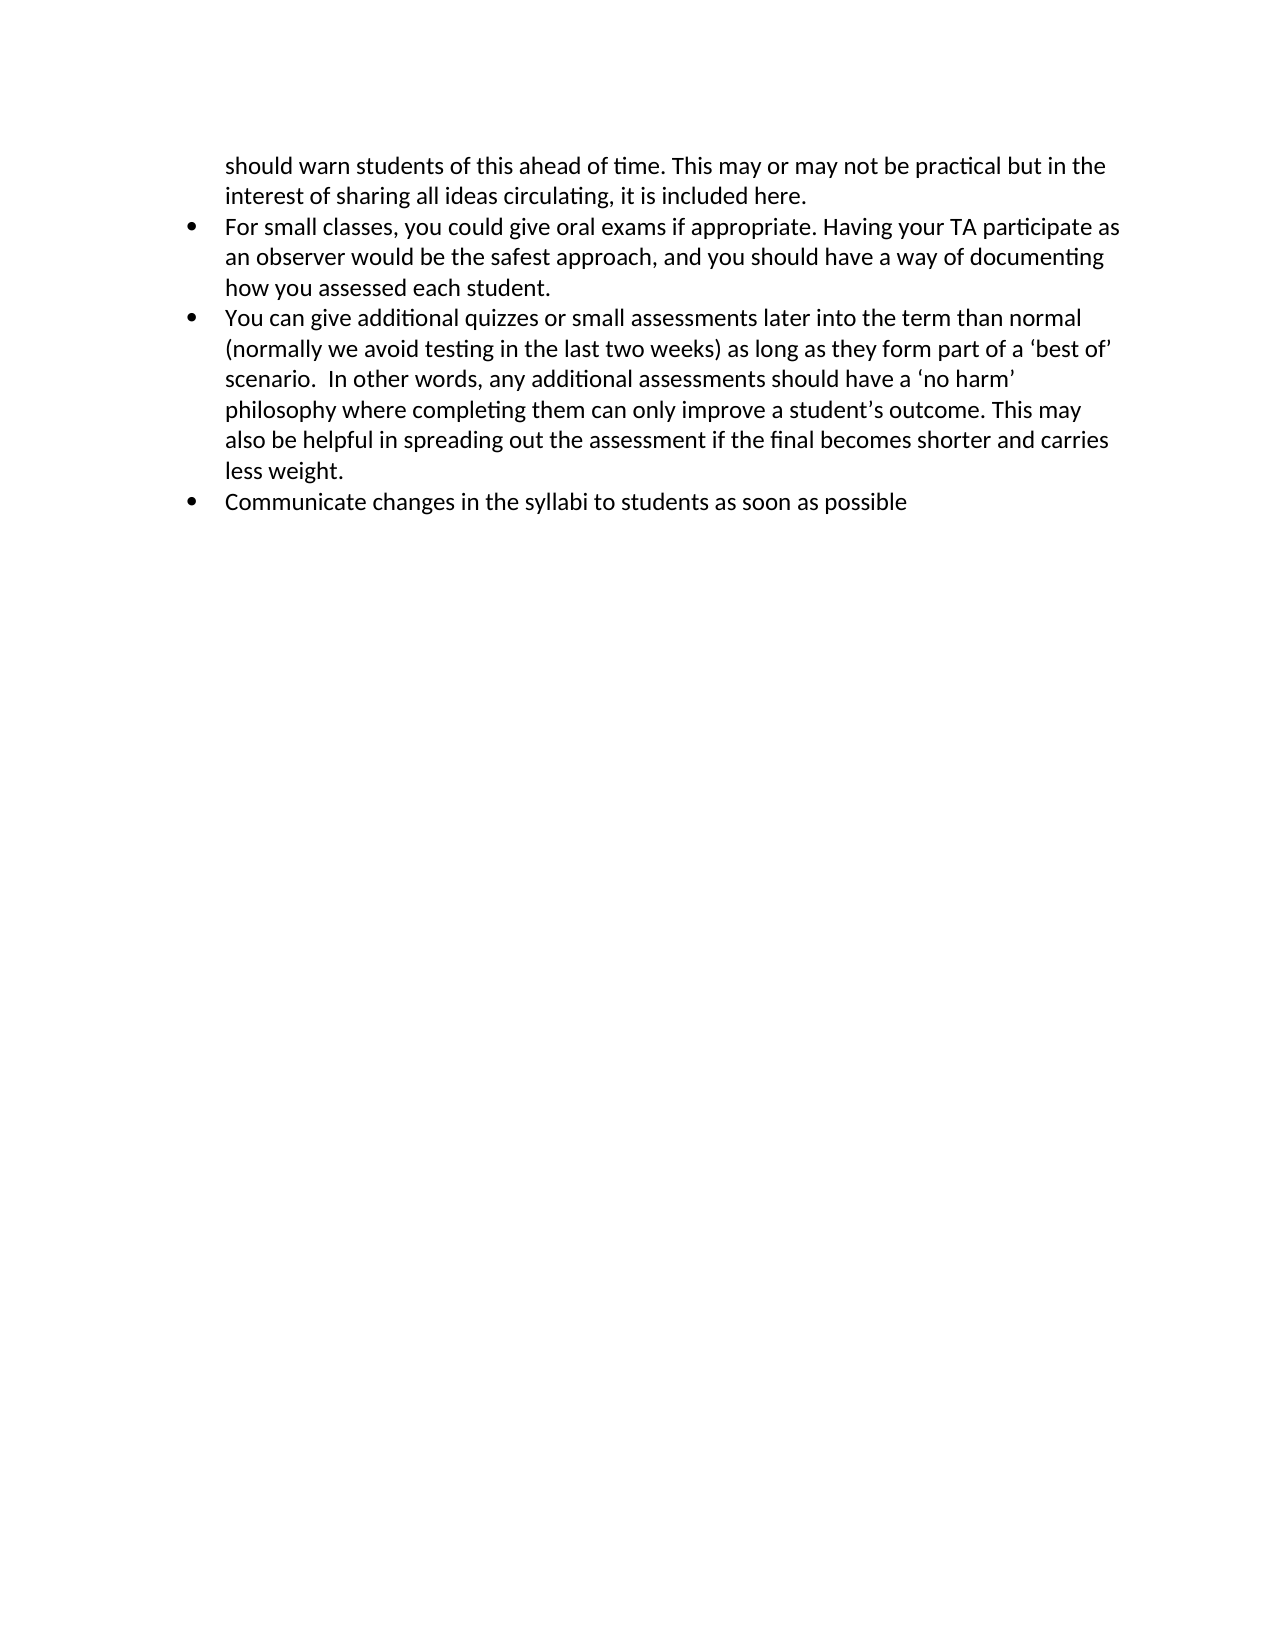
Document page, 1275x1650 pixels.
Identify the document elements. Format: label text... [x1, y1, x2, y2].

list You can give additional quizzes or small assessments later into the term than normal (normally we avoid testing in the last two weeks) as long as they form part of a ‘best of’ scenario. In other words, any additional assessments should have a ‘no harm’ philosophy where completing them can only improve a student’s outcome. This may also be helpful in spreading out the assessment if the final becomes shorter and carries less weight. [187, 303, 1125, 486]
list Communicate changes in the syllabi to students as soon as possible [187, 486, 1125, 516]
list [187, 150, 1125, 211]
list For small classes, you could give oral exams if appropriate. Having your TA participate as an observer would be the safest approach, and you should have a way of documenting how you assessed each student. [187, 211, 1125, 303]
